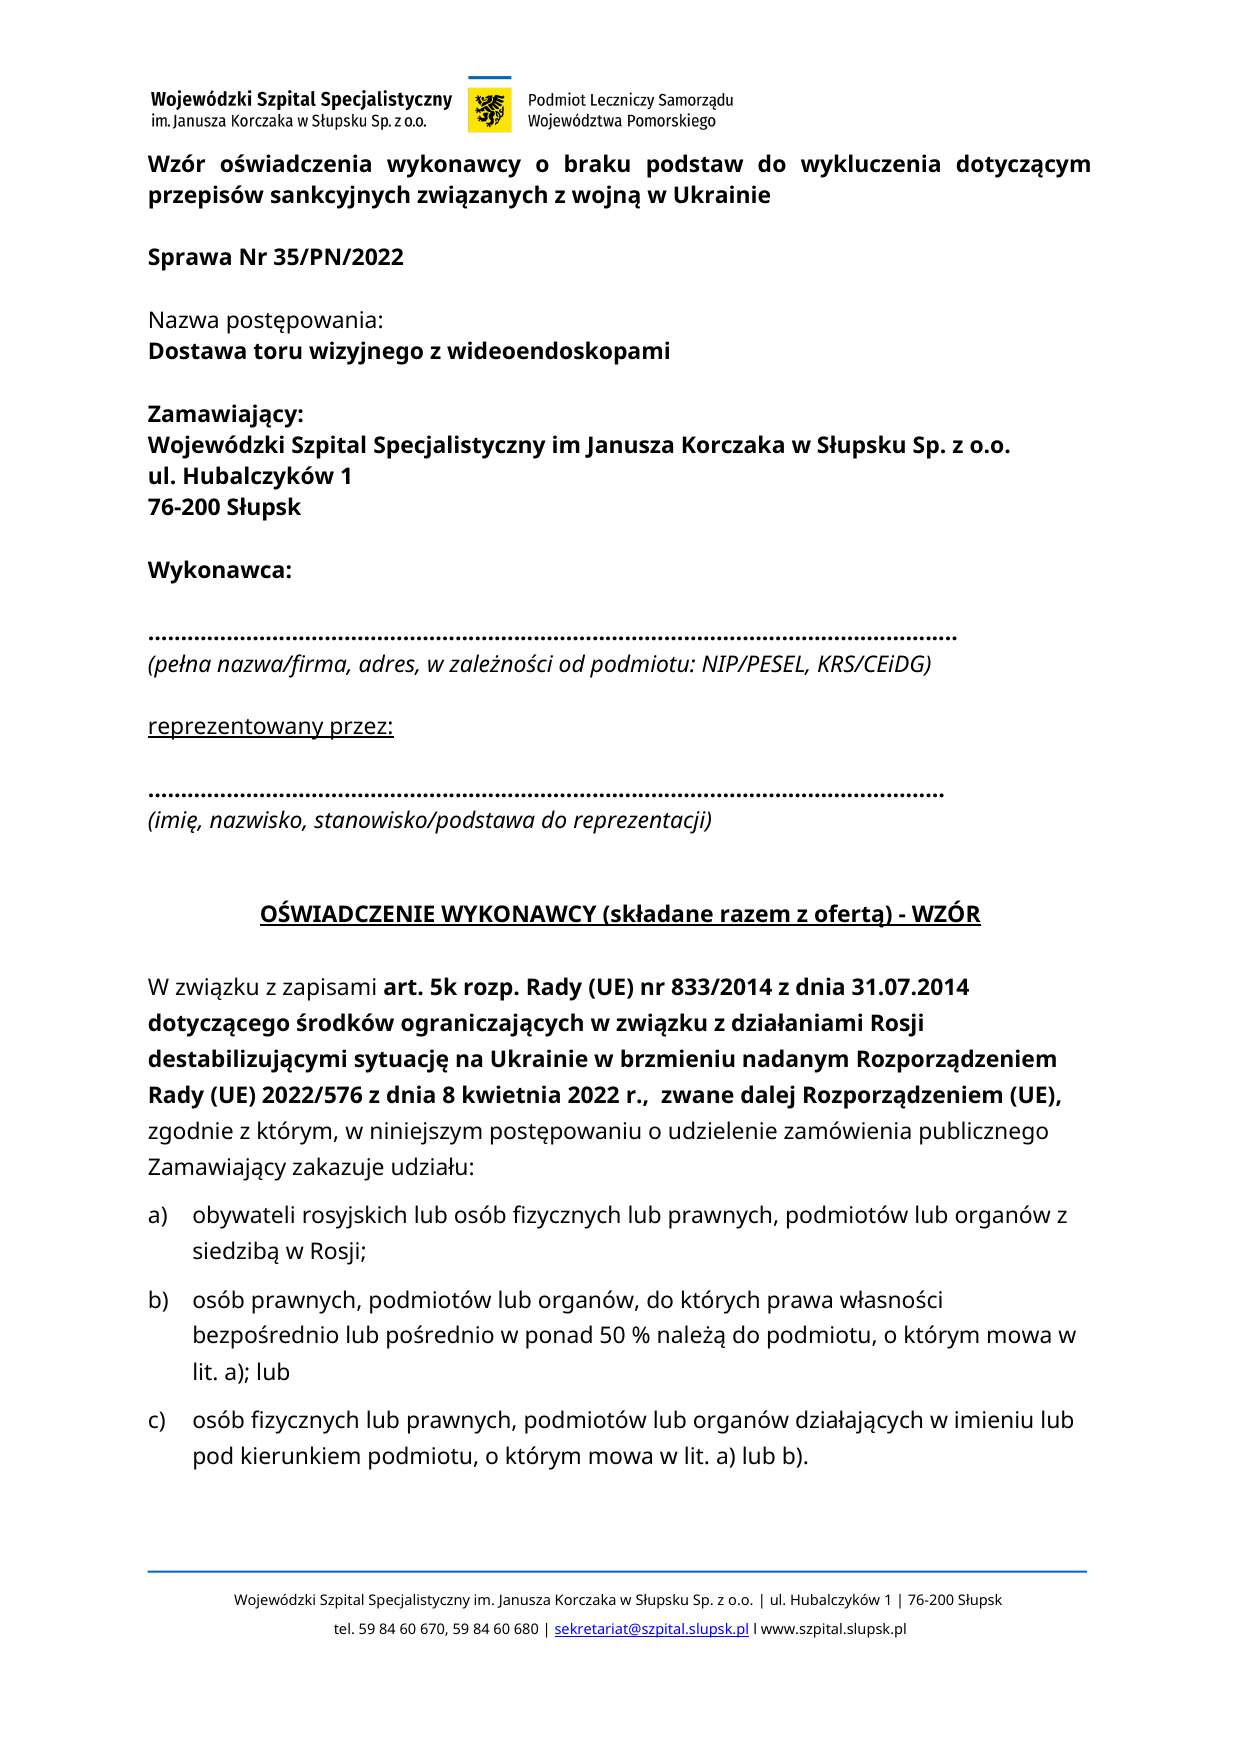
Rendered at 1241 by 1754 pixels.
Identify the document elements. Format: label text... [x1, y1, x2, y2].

text reprezentowany przez: [148, 710, 1093, 741]
picture [147, 73, 733, 133]
text W związku z zapisami art. 5k rozp. Rady (UE) nr 833/2014 z dnia 31.07.2014 dotyczącego środków ograniczających w związku z działaniami Rosji destabilizującymi sytuację na Ukrainie w brzmieniu nadanym Rozporządzeniem Rady (UE) 2022/576 z dnia 8 kwietnia 2022 r., zwane dalej Rozporządzeniem (UE), zgodnie z którym, w niniejszym postępowaniu o udzielenie zamówienia publicznego Zamawiający zakazuje udziału: [148, 971, 1093, 1182]
text Wykonawca: [148, 554, 1093, 585]
text Dostawa toru wizyjnego z wideoendoskopami [148, 335, 1093, 366]
text ………………………………………......................................………………………………… [148, 773, 1093, 804]
text Zamawiający: [148, 398, 1093, 429]
text (pełna nazwa/firma, adres, w zależności od podmiotu: NIP/PESEL, KRS/CEiDG) [148, 648, 1093, 679]
list osób fizycznych lub prawnych, podmiotów lub organów działających w imieniu lub pod kierunkiem podmiotu, o którym mowa w lit. a) lub b). [148, 1404, 1093, 1471]
text Wojewódzki Szpital Specjalistyczny im Janusza Korczaka w Słupsku Sp. z o.o. [148, 429, 1093, 460]
text Wzór oświadczenia wykonawcy o braku podstaw do wykluczenia dotyczącym przepisów sankcyjnych związanych z wojną w Ukrainie [148, 148, 1093, 210]
text (imię, nazwisko, stanowisko/podstawa do reprezentacji) [148, 804, 1093, 835]
text OŚWIADCZENIE WYKONAWCY (składane razem z ofertą) - WZÓR [148, 898, 1093, 929]
list Sprawa Nr 35/PN/2022 [148, 241, 1093, 273]
text …………………………………...............................……………………………………............ [148, 616, 1093, 648]
list obywateli rosyjskich lub osób fizycznych lub prawnych, podmiotów lub organów z siedzibą w Rosji; [148, 1199, 1093, 1266]
text ul. Hubalczyków 1 [148, 460, 1093, 491]
text 76-200 Słupsk [148, 491, 1093, 523]
list Nazwa postępowania: [148, 304, 1093, 335]
list osób prawnych, podmiotów lub organów, do których prawa własności bezpośrednio lub pośrednio w ponad 50 % należą do podmiotu, o którym mowa w lit. a); lub [148, 1283, 1093, 1387]
